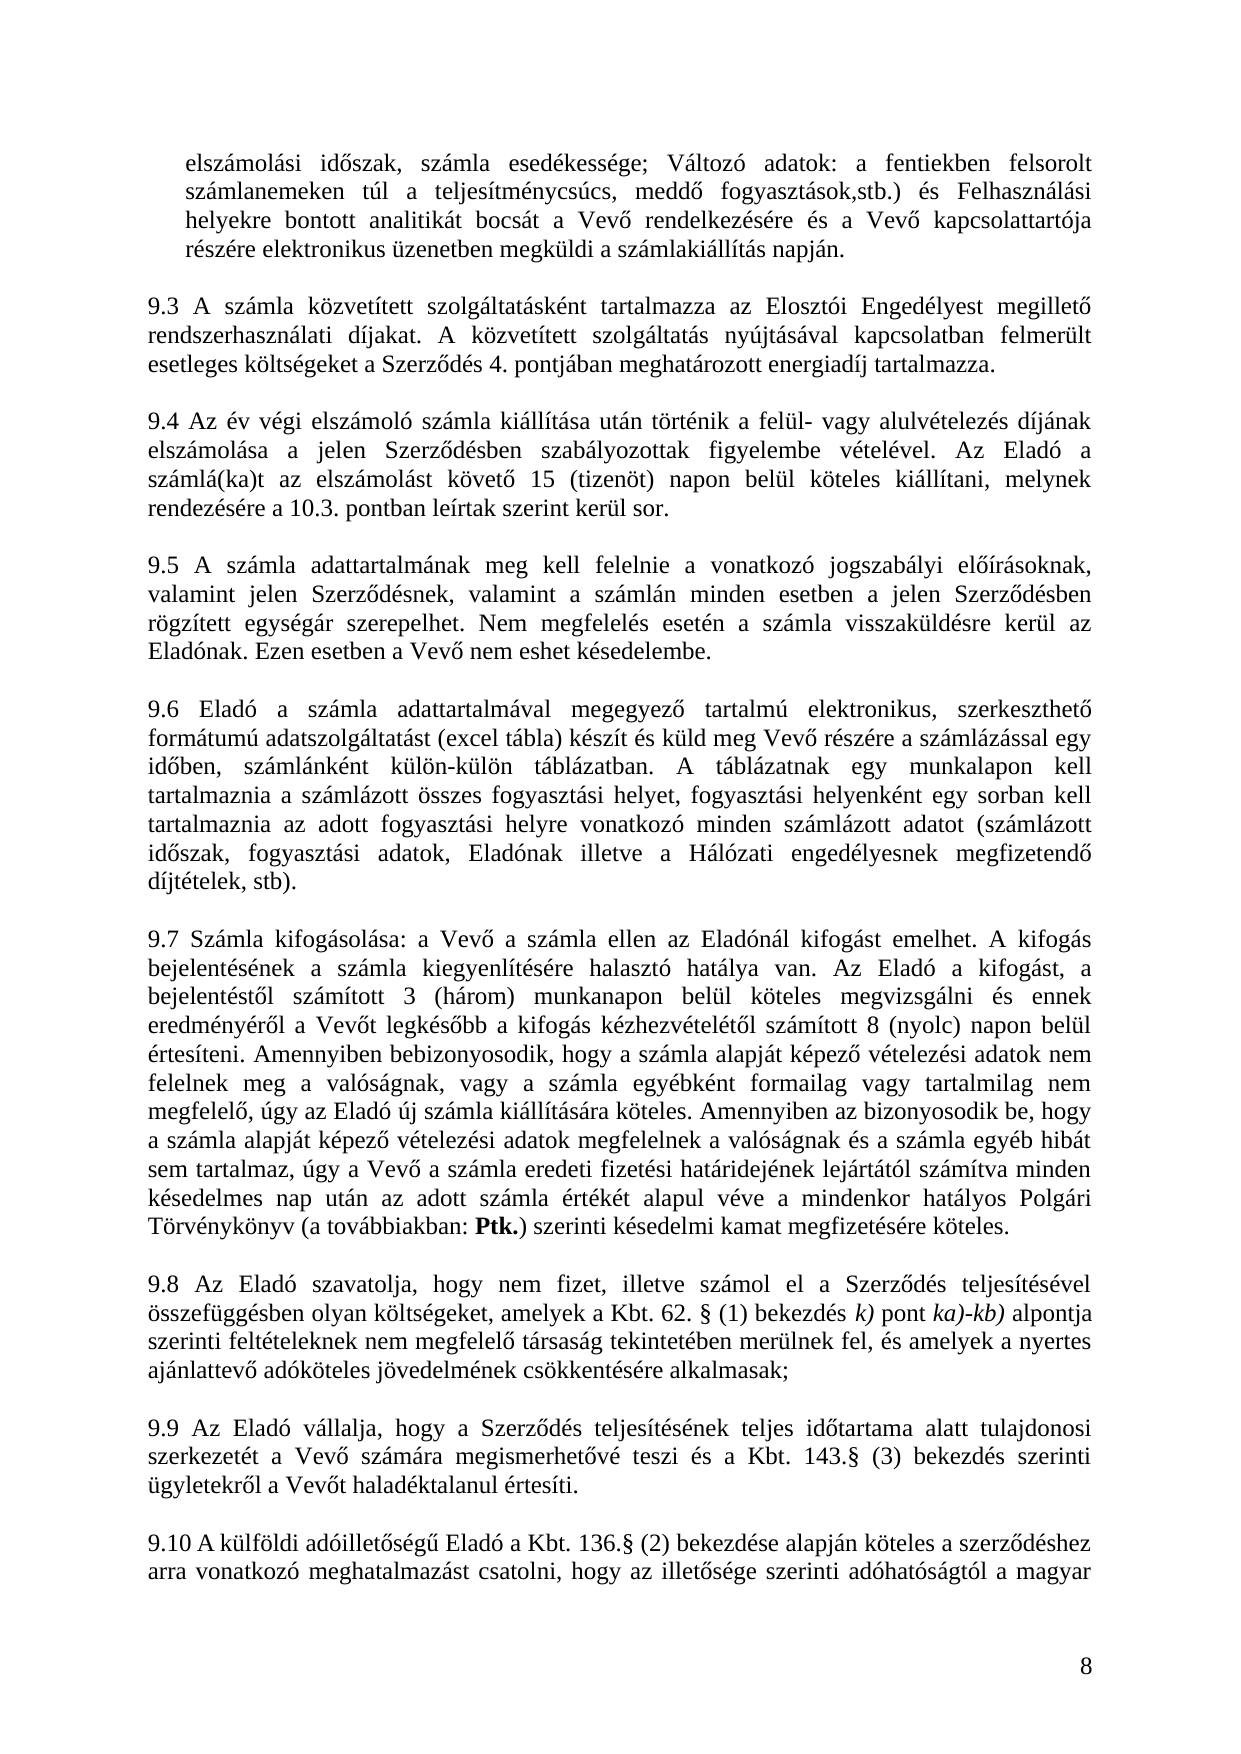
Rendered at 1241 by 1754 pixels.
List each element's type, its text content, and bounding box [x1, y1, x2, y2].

text 9.7 Számla kifogásolása: a Vevő a számla ellen az Eladónál kifogást emelhet. A kifogás bejelentésének a számla kiegyenlítésére halasztó hatálya van. Az Eladó a kifogást, a bejelentéstől számított 3 (három) munkanapon belül köteles megvizsgálni és ennek eredményéről a Vevőt legkésőbb a kifogás kézhezvételétől számított 8 (nyolc) napon belül értesíteni. Amennyiben bebizonyosodik, hogy a számla alapját képező vételezési adatok nem felelnek meg a valóságnak, vagy a számla egyébként formailag vagy tartalmilag nem megfelelő, úgy az Eladó új számla kiállítására köteles. Amennyiben az bizonyosodik be, hogy a számla alapját képező vételezési adatok megfelelnek a valóságnak és a számla egyéb hibát sem tartalmaz, úgy a Vevő a számla eredeti fizetési határidejének lejártától számítva minden késedelmes nap után az adott számla értékét alapul véve a mindenkor hatályos Polgári Törvénykönyv (a továbbiakban: Ptk.) szerinti késedelmi kamat megfizetésére köteles. [148, 924, 1092, 1240]
text 9.9 Az Eladó vállalja, hogy a Szerződés teljesítésének teljes időtartama alatt tulajdonosi szerkezetét a Vevő számára megismerhetővé teszi és a Kbt. 143.§ (3) bekezdés szerinti ügyletekről a Vevőt haladéktalanul értesíti. [148, 1413, 1092, 1499]
text 9.4 Az év végi elszámoló számla kiállítása után történik a felül- vagy alulvételezés díjának elszámolása a jelen Szerződésben szabályozottak figyelembe vételével. Az Eladó a számlá(ka)t az elszámolást követő 15 (tizenöt) napon belül köteles kiállítani, melynek rendezésére a 10.3. pontban leírtak szerint kerül sor. [148, 406, 1092, 521]
text számla közvetített szolgáltatásként tartalmazza az Elosztói Engedélyest megillető rendszerhasználati díjakat. A közvetített szolgáltatás nyújtásával kapcsolatban felmerült esetleges költségeket a Szerződés 4. pontjában meghatározott energiadíj tartalmazza. [148, 291, 1092, 378]
text 9.5 A számla adattartalmának meg kell felelnie a vonatkozó jogszabályi előírásoknak, valamint jelen Szerződésnek, valamint a számlán minden esetben a jelen Szerződésben rögzített egységár szerepelhet. Nem megfelelés esetén a számla visszaküldésre kerül az Eladónak. Ezen esetben a Vevő nem eshet késedelembe. [148, 550, 1092, 665]
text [185, 148, 1092, 263]
text 9.8 Az Eladó szavatolja, hogy nem fizet, illetve számol el a Szerződés teljesítésével összefüggésben olyan költségeket, amelyek a Kbt. 62. § (1) bekezdés k) pont ka)-kb) alpontja szerinti feltételeknek nem megfelelő társaság tekintetében merülnek fel, és amelyek a nyertes ajánlattevő adóköteles jövedelmének csökkentésére alkalmasak; [148, 1269, 1092, 1384]
text 9.6 Eladó a számla adattartalmával megegyező tartalmú elektronikus, szerkeszthető formátumú adatszolgáltatást (excel tábla) készít és küld meg Vevő részére a számlázással egy időben, számlánként külön-külön táblázatban. A táblázatnak egy munkalapon kell tartalmaznia a számlázott összes fogyasztási helyet, fogyasztási helyenként egy sorban kell tartalmaznia az adott fogyasztási helyre vonatkozó minden számlázott adatot (számlázott időszak, fogyasztási adatok, Eladónak illetve a Hálózati engedélyesnek megfizetendő díjtételek, stb). [148, 694, 1092, 895]
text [148, 1528, 1092, 1585]
